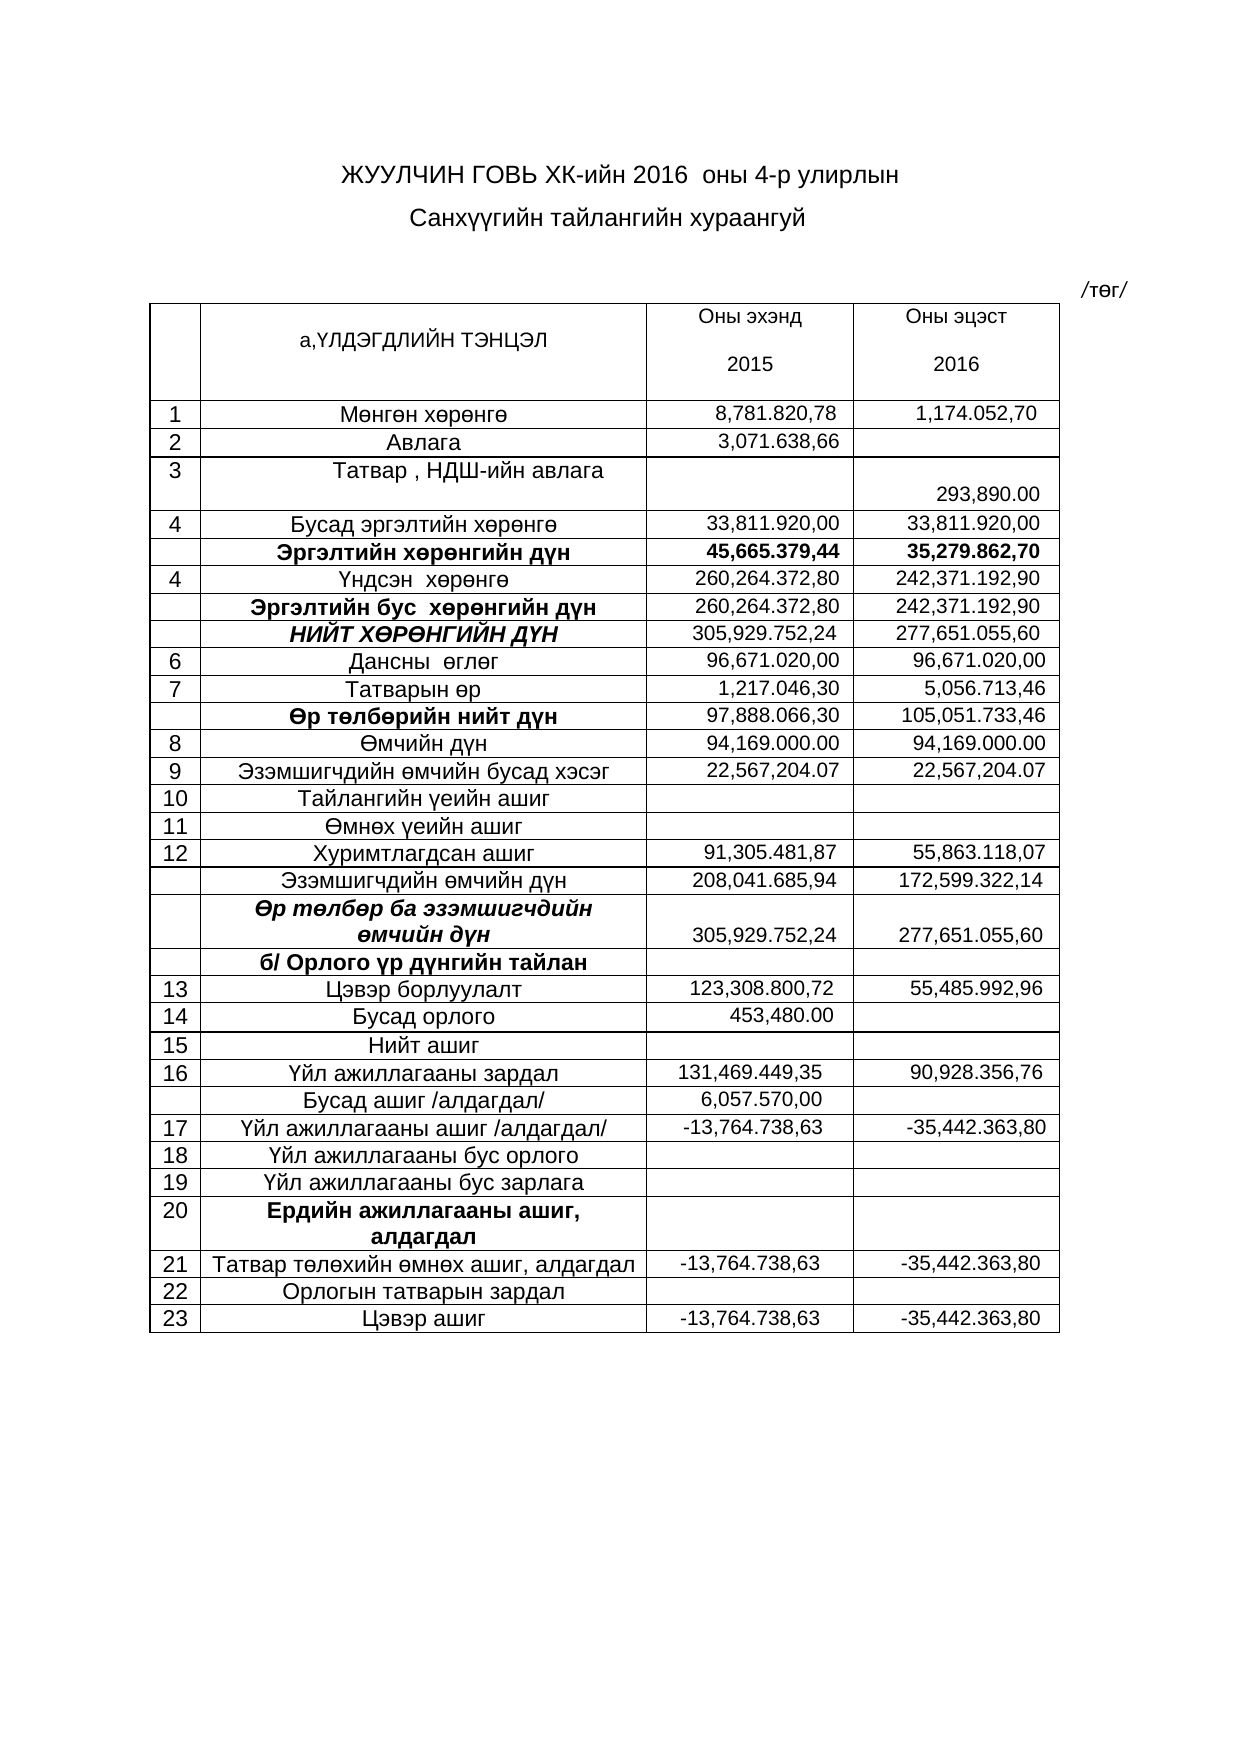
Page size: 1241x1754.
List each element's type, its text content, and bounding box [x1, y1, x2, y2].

table_cell 105,051.733,46 [854, 703, 1059, 729]
table_cell 96,671.020,00 [854, 648, 1059, 674]
table_cell 22 [151, 1278, 200, 1304]
table_cell Бусад ашиг /алдагдал/ [201, 1087, 646, 1113]
table_cell 172,599.322,14 [854, 868, 1059, 894]
table_cell Татвар төлөхийн өмнөх ашиг, алдагдал [201, 1251, 646, 1277]
table_cell 6,057.570,00 [647, 1087, 853, 1113]
table_cell [647, 1197, 853, 1249]
table_cell [854, 1033, 1059, 1059]
table_cell Татвар , НДШ-ийн авлага [201, 458, 646, 510]
table_cell Бусад орлого [201, 1003, 646, 1031]
table_cell 19 [151, 1169, 200, 1196]
table_cell [151, 594, 200, 620]
table_cell Тайлангийн үеийн ашиг [201, 785, 646, 812]
table_cell [854, 949, 1059, 975]
table_cell Үндсэн хөрөнгө [201, 566, 646, 592]
table_cell 3,071.638,66 [647, 429, 853, 456]
table_cell [854, 1142, 1059, 1168]
table_cell [854, 785, 1059, 812]
table_cell [854, 1197, 1059, 1249]
table_cell [151, 868, 200, 894]
table_cell 5,056.713,46 [854, 676, 1059, 702]
table_header а,ҮЛДЭГДЛИЙН ТЭНЦЭЛ [201, 304, 646, 400]
table_cell Өр төлбөр ба эзэмшигчдийн өмчийн дүн [201, 895, 646, 947]
text Санхүүгийн тайлангийн хураангуй [112, 203, 1128, 232]
table_cell 17 [151, 1115, 200, 1141]
table_cell -35,442.363,80 [854, 1251, 1059, 1277]
table_cell [151, 895, 200, 947]
table_cell Цэвэр борлуулалт [201, 976, 646, 1002]
table_cell 90,928.356,76 [854, 1060, 1059, 1086]
table_cell [151, 703, 200, 729]
table_cell 11 [151, 813, 200, 839]
table_cell [854, 813, 1059, 839]
table_cell 260,264.372,80 [647, 566, 853, 592]
table_cell 22,567,204.07 [854, 758, 1059, 784]
table_cell 3 [151, 458, 200, 510]
table_cell Үйл ажиллагааны бус орлого [201, 1142, 646, 1168]
table_cell -13,764.738,63 [647, 1115, 853, 1141]
table_cell 13 [151, 976, 200, 1002]
table_cell 7 [151, 676, 200, 702]
table_cell [647, 949, 853, 975]
text ЖУУЛЧИН ГОВЬ ХК-ийн 2016 оны 4-р улирлын [112, 160, 1128, 189]
table_cell [151, 1087, 200, 1113]
table_cell б/ Орлого үр дүнгийн тайлан [201, 949, 646, 975]
table_cell 14 [151, 1003, 200, 1031]
table_cell 277,651.055,60 [854, 621, 1059, 647]
table_cell 277,651.055,60 [854, 895, 1059, 947]
table_cell -35,442.363,80 [854, 1115, 1059, 1141]
table_cell -13,764.738,63 [647, 1305, 853, 1332]
table_cell [647, 1033, 853, 1059]
table_cell Эзэмшигчдийн өмчийн бусад хэсэг [201, 758, 646, 784]
table_cell Үйл ажиллагааны бус зарлага [201, 1169, 646, 1196]
table_cell Хуримтлагдсан ашиг [201, 840, 646, 866]
table_cell Дансны өглөг [201, 648, 646, 674]
table_cell [854, 1169, 1059, 1196]
table_cell Мөнгөн хөрөнгө [201, 401, 646, 427]
table_cell [647, 1278, 853, 1304]
table_cell Үйл ажиллагааны ашиг /алдагдал/ [201, 1115, 646, 1141]
table_cell 96,671.020,00 [647, 648, 853, 674]
table_cell [854, 1278, 1059, 1304]
table_cell 33,811.920,00 [854, 511, 1059, 538]
table_cell 1,217.046,30 [647, 676, 853, 702]
table_cell Нийт ашиг [201, 1033, 646, 1059]
table_cell 55,485.992,96 [854, 976, 1059, 1002]
table_cell Ердийн ажиллагааны ашиг, алдагдал [201, 1197, 646, 1249]
table_cell НИЙТ ХӨРӨНГИЙН ДҮН [201, 621, 646, 647]
table_cell 305,929.752,24 [647, 621, 853, 647]
table_cell 12 [151, 840, 200, 866]
table_cell 131,469.449,35 [647, 1060, 853, 1086]
table_cell [854, 1003, 1059, 1031]
table_cell 4 [151, 511, 200, 538]
table_cell Орлогын татварын зардал [201, 1278, 646, 1304]
table_cell [151, 539, 200, 565]
table_cell 35,279.862,70 [854, 539, 1059, 565]
table_cell 293,890.00 [854, 458, 1059, 510]
table_cell [151, 621, 200, 647]
table_cell 23 [151, 1305, 200, 1332]
table_cell Эргэлтийн бус хөрөнгийн дүн [201, 594, 646, 620]
table_cell Үйл ажиллагааны зардал [201, 1060, 646, 1086]
table_cell 22,567,204.07 [647, 758, 853, 784]
table_cell 94,169.000.00 [854, 730, 1059, 757]
table_cell [151, 949, 200, 975]
table_cell Цэвэр ашиг [201, 1305, 646, 1332]
table_cell [854, 429, 1059, 456]
table_cell Өмчийн дүн [201, 730, 646, 757]
table_cell 8,781.820,78 [647, 401, 853, 427]
table_cell 45,665.379,44 [647, 539, 853, 565]
table_cell 208,041.685,94 [647, 868, 853, 894]
table_cell 15 [151, 1033, 200, 1059]
table_cell 1,174.052,70 [854, 401, 1059, 427]
table_cell Эзэмшигчдийн өмчийн дүн [201, 868, 646, 894]
table_cell [647, 813, 853, 839]
table_cell 2 [151, 429, 200, 456]
table_cell 91,305.481,87 [647, 840, 853, 866]
table_cell 6 [151, 648, 200, 674]
table_cell 8 [151, 730, 200, 757]
table_cell 305,929.752,24 [647, 895, 853, 947]
table_cell -13,764.738,63 [647, 1251, 853, 1277]
table_cell [647, 1169, 853, 1196]
text /төг/ [112, 275, 1128, 303]
table_header Оны эцэст 2016 [854, 304, 1059, 400]
table_cell 94,169.000.00 [647, 730, 853, 757]
table_cell 21 [151, 1251, 200, 1277]
table_header Оны эхэнд 2015 [647, 304, 853, 400]
table_cell [647, 785, 853, 812]
table_cell 10 [151, 785, 200, 812]
table_cell 123,308.800,72 [647, 976, 853, 1002]
table_cell [854, 1087, 1059, 1113]
table_cell Татварын өр [201, 676, 646, 702]
table_cell 1 [151, 401, 200, 427]
table_header [151, 304, 200, 400]
table_cell 4 [151, 566, 200, 592]
table_cell 97,888.066,30 [647, 703, 853, 729]
table_cell 260,264.372,80 [647, 594, 853, 620]
table_cell 242,371.192,90 [854, 594, 1059, 620]
table_cell 16 [151, 1060, 200, 1086]
table_cell Эргэлтийн хөрөнгийн дүн [201, 539, 646, 565]
table_cell 9 [151, 758, 200, 784]
table_cell 242,371.192,90 [854, 566, 1059, 592]
table_cell 453,480.00 [647, 1003, 853, 1031]
table_cell 33,811.920,00 [647, 511, 853, 538]
table_cell Өр төлбөрийн нийт дүн [201, 703, 646, 729]
table_cell Өмнөх үеийн ашиг [201, 813, 646, 839]
table_cell Авлага [201, 429, 646, 456]
table_cell 20 [151, 1197, 200, 1249]
table_cell Бусад эргэлтийн хөрөнгө [201, 511, 646, 538]
table_cell [647, 458, 853, 510]
table_cell [647, 1142, 853, 1168]
table_cell 55,863.118,07 [854, 840, 1059, 866]
table_cell 18 [151, 1142, 200, 1168]
table_cell -35,442.363,80 [854, 1305, 1059, 1332]
